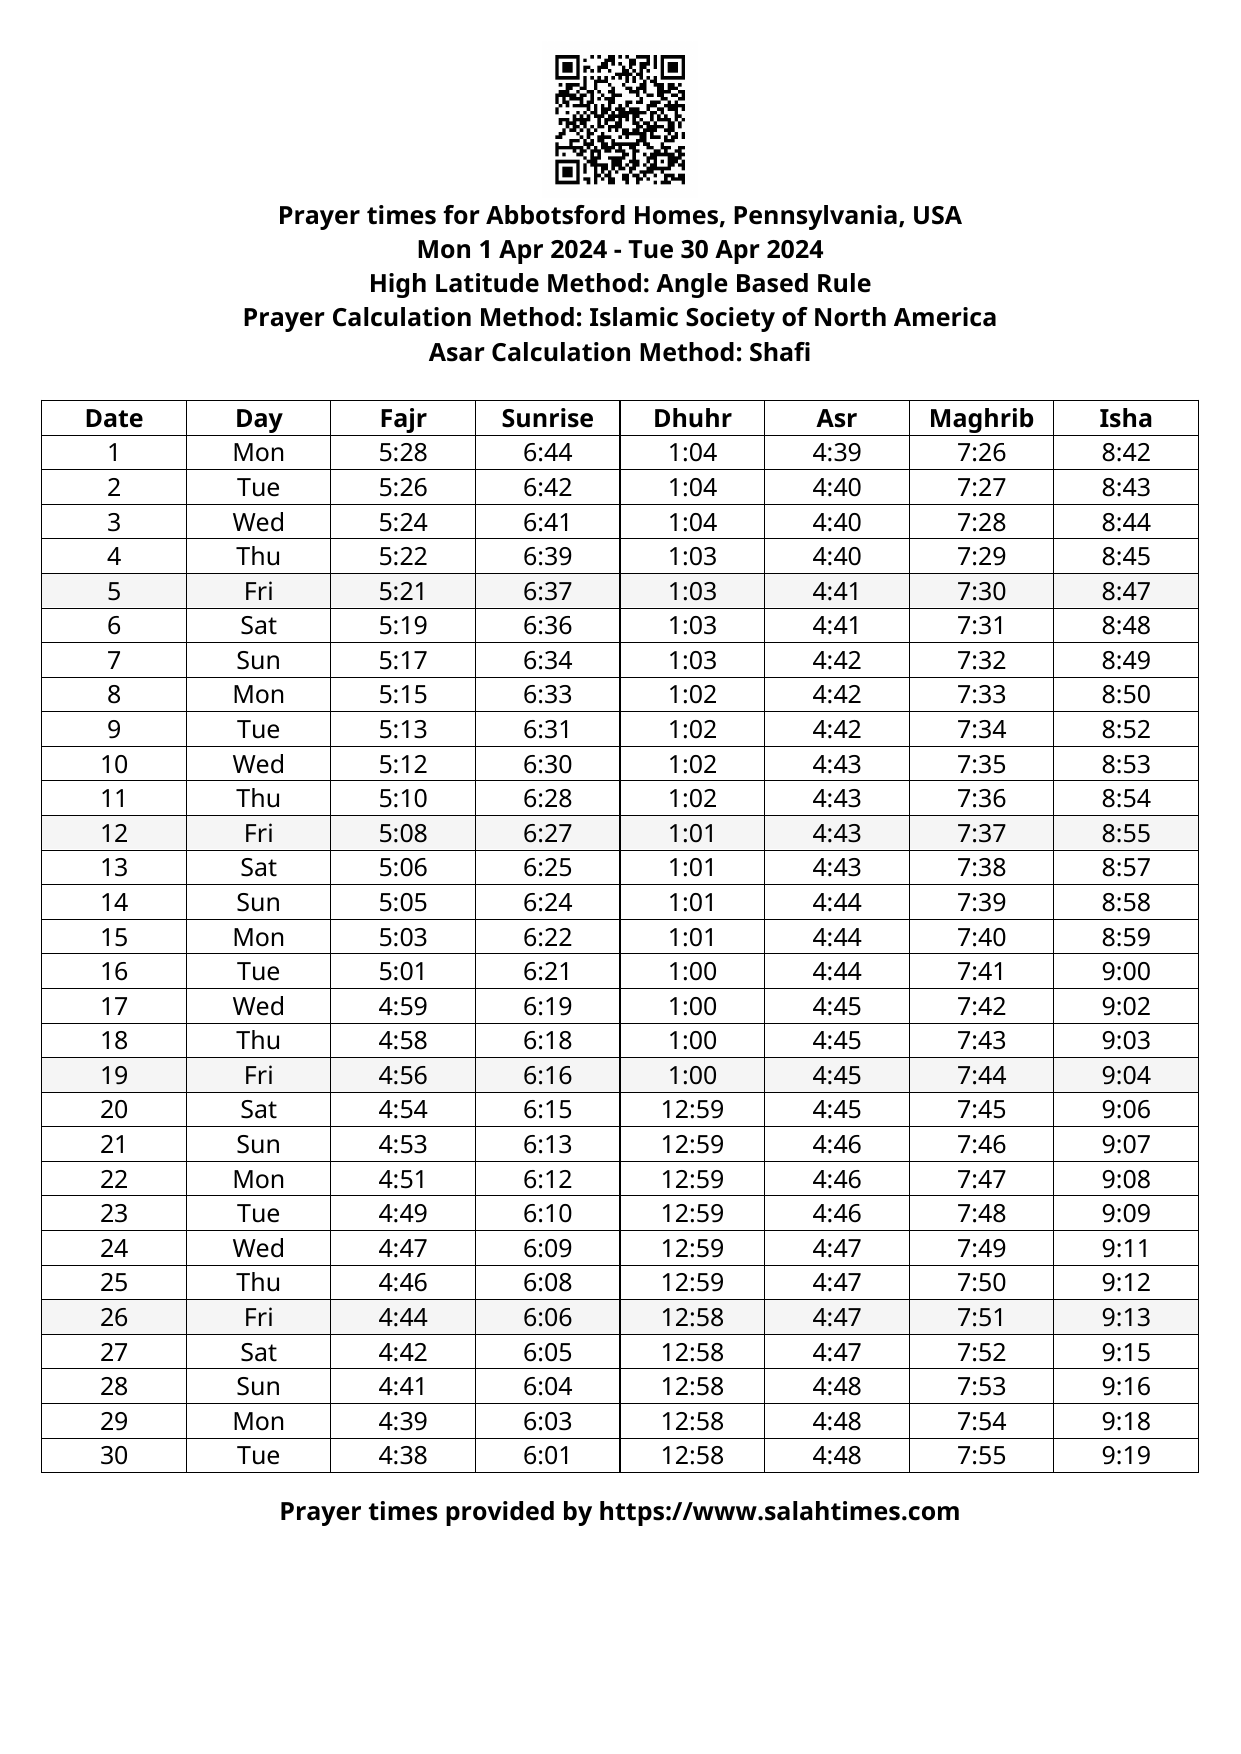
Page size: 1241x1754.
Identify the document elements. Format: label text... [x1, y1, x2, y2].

table_cell 8:58 [1054, 885, 1198, 919]
table_cell Wed [187, 505, 330, 538]
table_cell 8:48 [1054, 609, 1198, 642]
table_cell 4:47 [765, 1335, 909, 1368]
table_header Maghrib [910, 401, 1053, 434]
table_cell 19 [42, 1058, 186, 1092]
table_cell 7:32 [910, 643, 1053, 677]
table_header Date [42, 401, 186, 434]
table_cell 1:02 [621, 781, 764, 815]
table_cell 1:01 [621, 920, 764, 953]
table_cell 6:13 [476, 1127, 619, 1161]
table_cell 4:46 [765, 1127, 909, 1161]
table_header Asr [765, 401, 909, 434]
table_cell 7:37 [910, 816, 1053, 849]
table_cell 6:16 [476, 1058, 619, 1092]
table_cell 8:45 [1054, 539, 1198, 573]
table_cell 4:45 [765, 1024, 909, 1057]
text High Latitude Method: Angle Based Rule [42, 266, 1198, 300]
table_header Fajr [331, 401, 475, 434]
table_cell 5:15 [331, 678, 475, 711]
text Mon 1 Apr 2024 - Tue 30 Apr 2024 [42, 232, 1198, 266]
table_cell 12:58 [621, 1439, 764, 1472]
table_cell 1:03 [621, 609, 764, 642]
table_cell Mon [187, 436, 330, 469]
table_cell 9:13 [1054, 1300, 1198, 1334]
table_cell 7:43 [910, 1024, 1053, 1057]
table_cell 8:47 [1054, 574, 1198, 607]
table_cell 7:34 [910, 712, 1053, 746]
table_cell 9:15 [1054, 1335, 1198, 1368]
table_cell Sat [187, 609, 330, 642]
table_cell 5:03 [331, 920, 475, 953]
table_cell Sat [187, 1335, 330, 1368]
table_cell Sat [187, 1093, 330, 1126]
table_cell 5:10 [331, 781, 475, 815]
table_cell 12:58 [621, 1369, 764, 1403]
table_cell 29 [42, 1404, 186, 1437]
table_cell 8:42 [1054, 436, 1198, 469]
table_cell 9:00 [1054, 954, 1198, 988]
table_cell 5:28 [331, 436, 475, 469]
table_cell Wed [187, 1231, 330, 1264]
table_cell Mon [187, 1404, 330, 1437]
table_cell 26 [42, 1300, 186, 1334]
table_cell 4:40 [765, 505, 909, 538]
table_cell 12:58 [621, 1404, 764, 1437]
table_cell 12:58 [621, 1300, 764, 1334]
table_cell 9:08 [1054, 1162, 1198, 1195]
table_cell 30 [42, 1439, 186, 1472]
table_cell Mon [187, 1162, 330, 1195]
table_cell 13 [42, 851, 186, 884]
table_cell 9:07 [1054, 1127, 1198, 1161]
table_cell 5:08 [331, 816, 475, 849]
table_cell 8:53 [1054, 747, 1198, 780]
table_cell 7:26 [910, 436, 1053, 469]
table_cell 4:43 [765, 747, 909, 780]
table_cell 7:38 [910, 851, 1053, 884]
table_cell 7:54 [910, 1404, 1053, 1437]
table_cell Thu [187, 1024, 330, 1057]
table_cell 4:56 [331, 1058, 475, 1092]
table_cell 6:31 [476, 712, 619, 746]
table_cell 1:03 [621, 643, 764, 677]
table_header Day [187, 401, 330, 434]
table_cell 7:48 [910, 1196, 1053, 1230]
table_cell 8:52 [1054, 712, 1198, 746]
table_cell 7:41 [910, 954, 1053, 988]
table_cell 4:40 [765, 470, 909, 504]
table_cell 7:28 [910, 505, 1053, 538]
table_cell 4:45 [765, 989, 909, 1022]
table_cell 12:59 [621, 1093, 764, 1126]
table_cell 4:54 [331, 1093, 475, 1126]
table_cell 6:21 [476, 954, 619, 988]
table_cell Fri [187, 816, 330, 849]
table_cell 1:02 [621, 747, 764, 780]
table_cell 1:02 [621, 712, 764, 746]
table_cell 5:24 [331, 505, 475, 538]
table_cell 1:04 [621, 470, 764, 504]
table_cell Tue [187, 470, 330, 504]
table_cell 16 [42, 954, 186, 988]
table_cell Mon [187, 920, 330, 953]
table_cell 7:55 [910, 1439, 1053, 1472]
table_cell 14 [42, 885, 186, 919]
table_cell 8:50 [1054, 678, 1198, 711]
table_cell 7:50 [910, 1266, 1053, 1299]
table_cell 1:01 [621, 816, 764, 849]
table_cell 5:21 [331, 574, 475, 607]
table_cell 9:12 [1054, 1266, 1198, 1299]
table_cell 12:59 [621, 1196, 764, 1230]
table_cell 7:31 [910, 609, 1053, 642]
table_cell 1:00 [621, 1058, 764, 1092]
table_cell 6:22 [476, 920, 619, 953]
table_cell 23 [42, 1196, 186, 1230]
table_cell 12 [42, 816, 186, 849]
table_cell 6:42 [476, 470, 619, 504]
table_cell 6:04 [476, 1369, 619, 1403]
table_cell 24 [42, 1231, 186, 1264]
table_cell Fri [187, 1058, 330, 1092]
table_cell 4:45 [765, 1093, 909, 1126]
table_cell 7:51 [910, 1300, 1053, 1334]
table_cell 21 [42, 1127, 186, 1161]
table_cell 7:42 [910, 989, 1053, 1022]
table_cell 2 [42, 470, 186, 504]
table_cell 9:04 [1054, 1058, 1198, 1092]
table_cell 4:51 [331, 1162, 475, 1195]
table_cell Tue [187, 1439, 330, 1472]
table_cell 5:06 [331, 851, 475, 884]
table_cell 4:47 [765, 1266, 909, 1299]
table_cell 7:36 [910, 781, 1053, 815]
table_cell Sun [187, 1127, 330, 1161]
text Prayer times provided by https://www.salahtimes.com [42, 1494, 1198, 1528]
table_cell 7:46 [910, 1127, 1053, 1161]
table_cell 4:44 [765, 954, 909, 988]
table_cell 6:28 [476, 781, 619, 815]
table_cell 4:46 [765, 1162, 909, 1195]
table_cell 4:44 [765, 920, 909, 953]
table_cell 6:12 [476, 1162, 619, 1195]
table_cell 6:41 [476, 505, 619, 538]
table_cell 4:42 [765, 678, 909, 711]
table_cell 9:16 [1054, 1369, 1198, 1403]
table_cell 7:53 [910, 1369, 1053, 1403]
table_cell 22 [42, 1162, 186, 1195]
table_cell 9:09 [1054, 1196, 1198, 1230]
table_cell 4:38 [331, 1439, 475, 1472]
table_cell 7 [42, 643, 186, 677]
table_cell 9:02 [1054, 989, 1198, 1022]
table_cell Sun [187, 885, 330, 919]
table_cell Thu [187, 539, 330, 573]
table_cell 1:04 [621, 505, 764, 538]
table_cell 6:44 [476, 436, 619, 469]
table_cell 12:59 [621, 1162, 764, 1195]
table_cell 6:05 [476, 1335, 619, 1368]
table_cell 5 [42, 574, 186, 607]
table_cell 6:33 [476, 678, 619, 711]
table_cell Mon [187, 678, 330, 711]
table_cell 15 [42, 920, 186, 953]
table_cell 17 [42, 989, 186, 1022]
table_cell 6:06 [476, 1300, 619, 1334]
table_cell 4:39 [765, 436, 909, 469]
table_cell 4:39 [331, 1404, 475, 1437]
table_cell 5:12 [331, 747, 475, 780]
table_cell 6:19 [476, 989, 619, 1022]
table_cell 7:45 [910, 1093, 1053, 1126]
table_cell 1:00 [621, 954, 764, 988]
table_cell 4:41 [331, 1369, 475, 1403]
table_cell 27 [42, 1335, 186, 1368]
table_cell 9:06 [1054, 1093, 1198, 1126]
table_cell 4:47 [765, 1231, 909, 1264]
table_cell 1:01 [621, 851, 764, 884]
table_cell 4:43 [765, 816, 909, 849]
table_cell Sat [187, 851, 330, 884]
table_cell 1:03 [621, 539, 764, 573]
table_cell 4:46 [765, 1196, 909, 1230]
table_cell 10 [42, 747, 186, 780]
table_cell 6 [42, 609, 186, 642]
picture [542, 41, 699, 198]
table_cell 7:40 [910, 920, 1053, 953]
table_cell 18 [42, 1024, 186, 1057]
table_cell 4:46 [331, 1266, 475, 1299]
table_cell 6:10 [476, 1196, 619, 1230]
table_cell 7:49 [910, 1231, 1053, 1264]
table_cell 8:57 [1054, 851, 1198, 884]
table_cell 4:42 [765, 712, 909, 746]
table_cell 5:05 [331, 885, 475, 919]
table_cell 6:37 [476, 574, 619, 607]
table_cell 5:17 [331, 643, 475, 677]
table_cell 1:02 [621, 678, 764, 711]
table_cell 12:59 [621, 1231, 764, 1264]
table_cell 4:40 [765, 539, 909, 573]
table_cell 5:26 [331, 470, 475, 504]
table_header Sunrise [476, 401, 619, 434]
table_cell 1 [42, 436, 186, 469]
table_cell 6:18 [476, 1024, 619, 1057]
table_cell 1:00 [621, 989, 764, 1022]
table_cell Sun [187, 1369, 330, 1403]
table_cell 4:44 [331, 1300, 475, 1334]
table_header Isha [1054, 401, 1198, 434]
table_cell 4:47 [331, 1231, 475, 1264]
table_cell Sun [187, 643, 330, 677]
table_cell 7:44 [910, 1058, 1053, 1092]
table_cell 4:59 [331, 989, 475, 1022]
table_cell 4:49 [331, 1196, 475, 1230]
table_cell Fri [187, 1300, 330, 1334]
table_cell 4:53 [331, 1127, 475, 1161]
table_cell Wed [187, 989, 330, 1022]
text Asar Calculation Method: Shafi [42, 334, 1198, 368]
table_cell 7:27 [910, 470, 1053, 504]
table_cell 4:48 [765, 1439, 909, 1472]
table_cell 3 [42, 505, 186, 538]
table_header Dhuhr [621, 401, 764, 434]
table_cell 5:19 [331, 609, 475, 642]
table_cell 4 [42, 539, 186, 573]
table_cell 4:42 [765, 643, 909, 677]
table_cell 12:59 [621, 1266, 764, 1299]
table_cell 8:59 [1054, 920, 1198, 953]
table_cell 6:27 [476, 816, 619, 849]
table_cell 7:52 [910, 1335, 1053, 1368]
table_cell 4:43 [765, 781, 909, 815]
text Prayer Calculation Method: Islamic Society of North America [42, 300, 1198, 334]
table_cell 6:36 [476, 609, 619, 642]
table_cell Thu [187, 781, 330, 815]
table_cell 1:04 [621, 436, 764, 469]
table_cell 6:25 [476, 851, 619, 884]
table_cell 9:03 [1054, 1024, 1198, 1057]
table_cell 4:41 [765, 609, 909, 642]
table_cell 7:47 [910, 1162, 1053, 1195]
table_cell 5:13 [331, 712, 475, 746]
table_cell 4:42 [331, 1335, 475, 1368]
table_cell 6:03 [476, 1404, 619, 1437]
table_cell 6:15 [476, 1093, 619, 1126]
table_cell Fri [187, 574, 330, 607]
table_cell 4:47 [765, 1300, 909, 1334]
table_cell 7:35 [910, 747, 1053, 780]
table_cell 9:11 [1054, 1231, 1198, 1264]
table_cell 8:54 [1054, 781, 1198, 815]
table_cell 8:44 [1054, 505, 1198, 538]
table_cell 4:43 [765, 851, 909, 884]
table_cell 6:24 [476, 885, 619, 919]
table_cell 4:41 [765, 574, 909, 607]
table_cell Tue [187, 1196, 330, 1230]
table_cell Wed [187, 747, 330, 780]
table_cell Thu [187, 1266, 330, 1299]
table_cell 7:30 [910, 574, 1053, 607]
table_cell 4:58 [331, 1024, 475, 1057]
table_cell 11 [42, 781, 186, 815]
table_cell 25 [42, 1266, 186, 1299]
table_cell 4:48 [765, 1369, 909, 1403]
table_cell 9:18 [1054, 1404, 1198, 1437]
table_cell 12:59 [621, 1127, 764, 1161]
table_cell 1:01 [621, 885, 764, 919]
table_cell 8:43 [1054, 470, 1198, 504]
table_cell 5:01 [331, 954, 475, 988]
table_cell 1:00 [621, 1024, 764, 1057]
table_cell 8 [42, 678, 186, 711]
table_cell Tue [187, 712, 330, 746]
table_cell 8:55 [1054, 816, 1198, 849]
table_cell 20 [42, 1093, 186, 1126]
table_cell 12:58 [621, 1335, 764, 1368]
table_cell 4:44 [765, 885, 909, 919]
table_cell 4:48 [765, 1404, 909, 1437]
table_cell 7:33 [910, 678, 1053, 711]
text Prayer times for Abbotsford Homes, Pennsylvania, USA [42, 198, 1198, 232]
table_cell 5:22 [331, 539, 475, 573]
table_cell 4:45 [765, 1058, 909, 1092]
table_cell 8:49 [1054, 643, 1198, 677]
table_cell 6:09 [476, 1231, 619, 1264]
table_cell 6:39 [476, 539, 619, 573]
table_cell 7:39 [910, 885, 1053, 919]
table_cell 28 [42, 1369, 186, 1403]
table_cell 6:34 [476, 643, 619, 677]
table_cell Tue [187, 954, 330, 988]
table_cell 7:29 [910, 539, 1053, 573]
table_cell 6:01 [476, 1439, 619, 1472]
table_cell 1:03 [621, 574, 764, 607]
table_cell 6:08 [476, 1266, 619, 1299]
table_cell 9:19 [1054, 1439, 1198, 1472]
table_cell 6:30 [476, 747, 619, 780]
table_cell 9 [42, 712, 186, 746]
